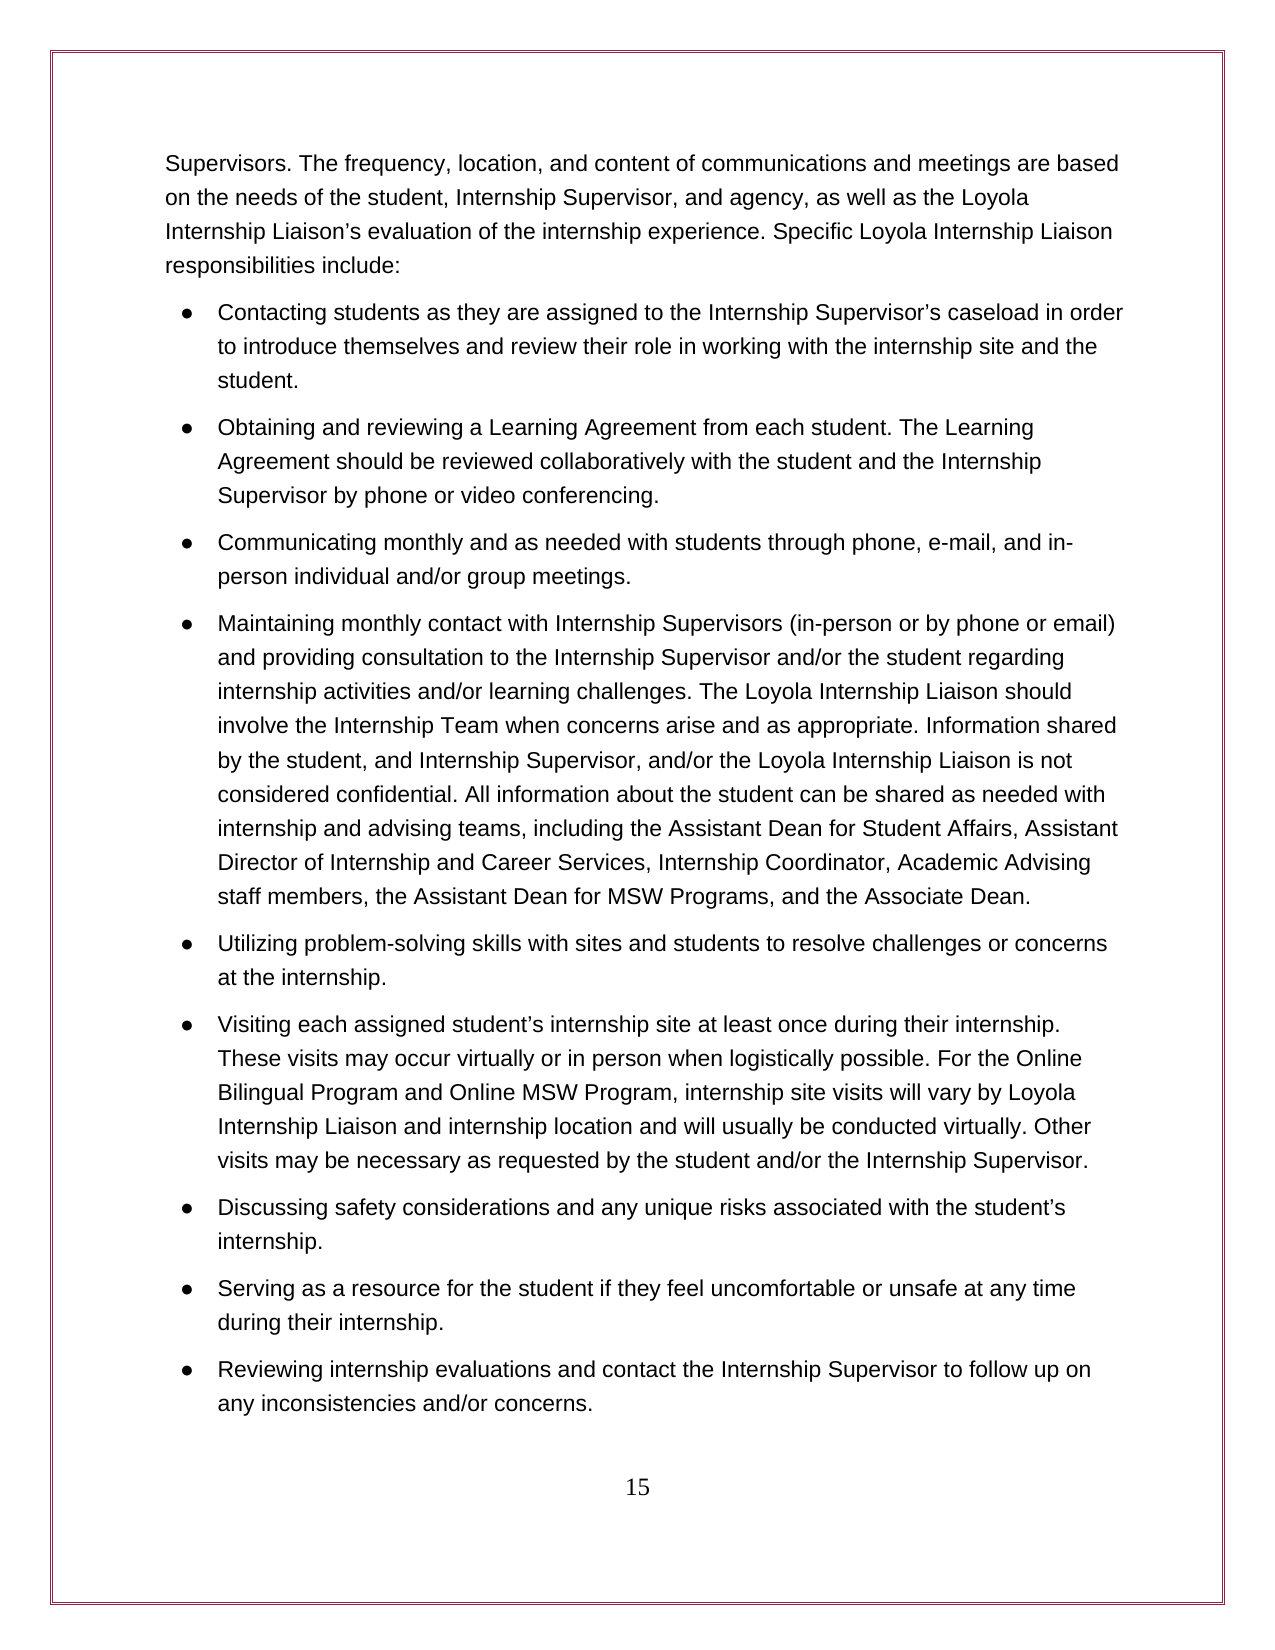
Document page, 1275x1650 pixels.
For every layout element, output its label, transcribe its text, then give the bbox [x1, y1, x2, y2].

list Communicating monthly and as needed with students through phone, e-mail, and in-person individual and/or group meetings. [180, 529, 1125, 590]
list Reviewing internship evaluations and contact the Internship Supervisor to follow up on any inconsistencies and/or concerns. [180, 1356, 1125, 1416]
list Visiting each assigned student’s internship site at least once during their internship. These visits may occur virtually or in person when logistically possible. For the Online Bilingual Program and Online MSW Program, internship site visits will vary by Loyola Internship Liaison and internship location and will usually be conducted virtually. Other visits may be necessary as requested by the student and/or the Internship Supervisor. [180, 1011, 1125, 1174]
list Serving as a resource for the student if they feel uncomfortable or unsafe at any time during their internship. [180, 1275, 1125, 1336]
list Obtaining and reviewing a Learning Agreement from each student. The Learning Agreement should be reviewed collaboratively with the student and the Internship Supervisor by phone or video conferencing. [180, 414, 1125, 509]
list Utilizing problem-solving skills with sites and students to resolve challenges or concerns at the internship. [180, 930, 1125, 991]
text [165, 150, 1125, 279]
list Maintaining monthly contact with Internship Supervisors (in-person or by phone or email) and providing consultation to the Internship Supervisor and/or the student regarding internship activities and/or learning challenges. The Loyola Internship Liaison should involve the Internship Team when concerns arise and as appropriate. Information shared by the student, and Internship Supervisor, and/or the Loyola Internship Liaison is not considered confidential. All information about the student can be shared as needed with internship and advising teams, including the Assistant Dean for Student Affairs, Assistant Director of Internship and Career Services, Internship Coordinator, Academic Advising staff members, the Assistant Dean for MSW Programs, and the Associate Dean. [180, 610, 1125, 910]
list Discussing safety considerations and any unique risks associated with the student’s internship. [180, 1194, 1125, 1255]
list Contacting students as they are assigned to the Internship Supervisor’s caseload in order to introduce themselves and review their role in working with the internship site and the student. [180, 299, 1125, 394]
